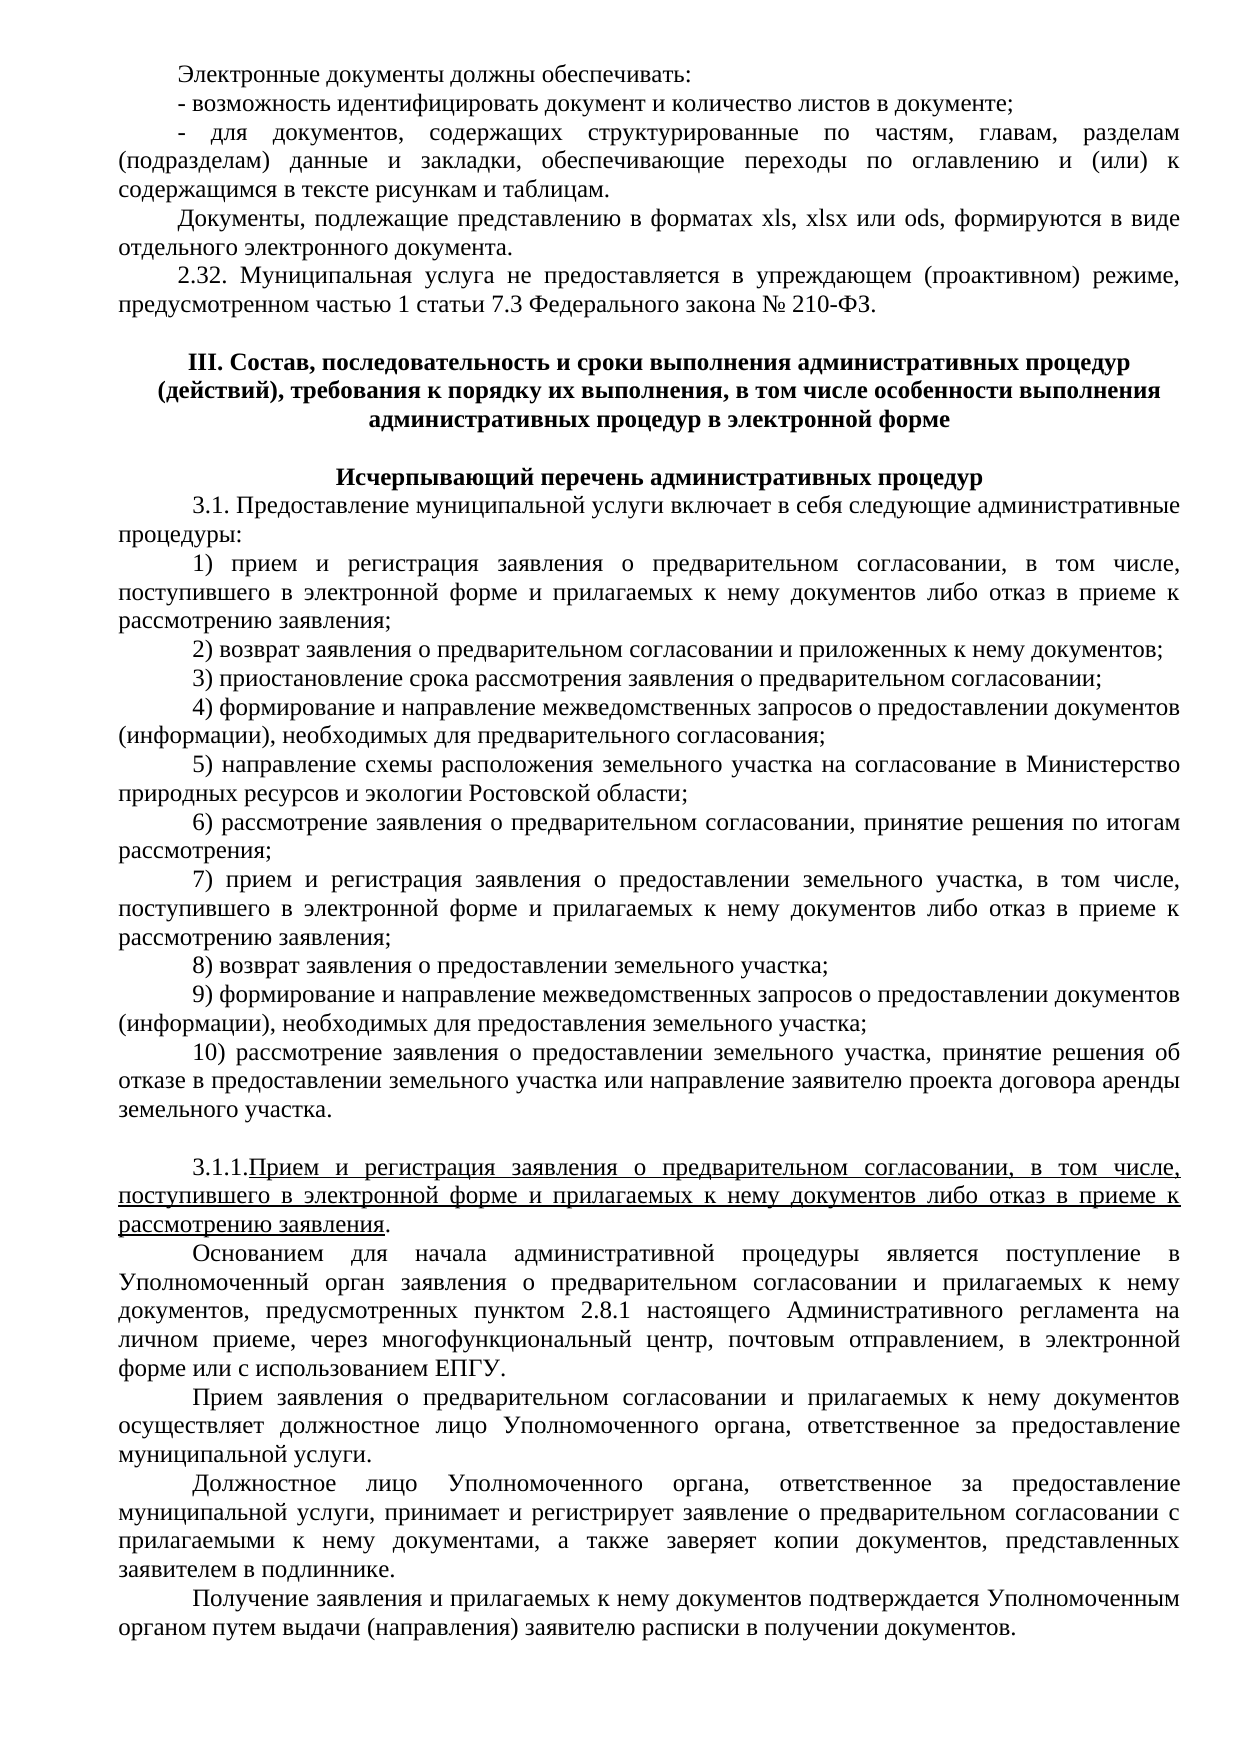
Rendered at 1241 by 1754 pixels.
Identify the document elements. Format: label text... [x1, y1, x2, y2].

text 3) приостановление срока рассмотрения заявления о предварительном согласовании; [118, 663, 1181, 692]
text 3.1.1.Прием и регистрация заявления о предварительном согласовании, в том числе, поступившего в электронной форме и прилагаемых к нему документов либо отказ в приеме к рассмотрению заявления. [118, 1152, 1181, 1205]
text Прием заявления о предварительном согласовании и прилагаемых к нему документов осуществляет должностное лицо Уполномоченного органа, ответственное за предоставление муниципальной услуги. [118, 1382, 1181, 1468]
text 9) формирование и направление межведомственных запросов о предоставлении документов (информации), необходимых для предоставления земельного участка; [118, 979, 1181, 1037]
subtitle Исчерпывающий перечень административных процедур [138, 462, 1181, 490]
text Документы, подлежащие представлению в форматах xls, xlsx или ods, формируются в виде отдельного электронного документа. [118, 203, 1181, 260]
text 3.1. Предоставление муниципальной услуги включает в себя следующие административные процедуры: [118, 490, 1181, 548]
text - возможность идентифицировать документ и количество листов в документе; [118, 88, 1181, 117]
text Основанием для начала административной процедуры является поступление в Уполномоченный орган заявления о предварительном согласовании и прилагаемых к нему документов, предусмотренных пунктом 2.8.1 настоящего Административного регламента на личном приеме, через многофункциональный центр, почтовым отправлением, в электронной форме или с использованием ЕПГУ. [118, 1238, 1181, 1382]
text 3.1.1.Прием и регистрация заявления о предварительном согласовании, в том числе, поступившего в электронной форме и прилагаемых к нему документов либо отказ в приеме к рассмотрению заявления. [118, 1207, 1181, 1238]
text Получение заявления и прилагаемых к нему документов подтверждается Уполномоченным органом путем выдачи (направления) заявителю расписки в получении документов. [118, 1583, 1181, 1640]
text 8) возврат заявления о предоставлении земельного участка; [118, 950, 1181, 979]
text 5) направление схемы расположения земельного участка на согласование в Министерство природных ресурсов и экологии Ростовской области; [118, 749, 1181, 807]
subtitle III. Состав, последовательность и сроки выполнения административных процедур (действий), требования к порядку их выполнения, в том числе особенности выполнения административных процедур в электронной форме [138, 347, 1181, 433]
text 7) прием и регистрация заявления о предоставлении земельного участка, в том числе, поступившего в электронной форме и прилагаемых к нему документов либо отказ в приеме к рассмотрению заявления; [118, 864, 1181, 950]
text 4) формирование и направление межведомственных запросов о предоставлении документов (информации), необходимых для предварительного согласования; [118, 692, 1181, 749]
text - для документов, содержащих структурированные по частям, главам, разделам (подразделам) данные и закладки, обеспечивающие переходы по оглавлению и (или) к содержащимся в тексте рисункам и таблицам. [118, 117, 1181, 203]
text 2) возврат заявления о предварительном согласовании и приложенных к нему документов; [118, 634, 1181, 663]
text Должностное лицо Уполномоченного органа, ответственное за предоставление муниципальной услуги, принимает и регистрирует заявление о предварительном согласовании с прилагаемыми к нему документами, а также заверяет копии документов, представленных заявителем в подлиннике. [118, 1468, 1181, 1583]
text 2.32. Муниципальная услуга не предоставляется в упреждающем (проактивном) режиме, предусмотренном частью 1 статьи 7.3 Федерального закона № 210-ФЗ. [118, 260, 1181, 318]
text 10) рассмотрение заявления о предоставлении земельного участка, принятие решения об отказе в предоставлении земельного участка или направление заявителю проекта договора аренды земельного участка. [118, 1037, 1181, 1123]
text 1) прием и регистрация заявления о предварительном согласовании, в том числе, поступившего в электронной форме и прилагаемых к нему документов либо отказ в приеме к рассмотрению заявления; [118, 548, 1181, 634]
text Электронные документы должны обеспечивать: [118, 59, 1181, 88]
text 6) рассмотрение заявления о предварительном согласовании, принятие решения по итогам рассмотрения; [118, 807, 1181, 864]
